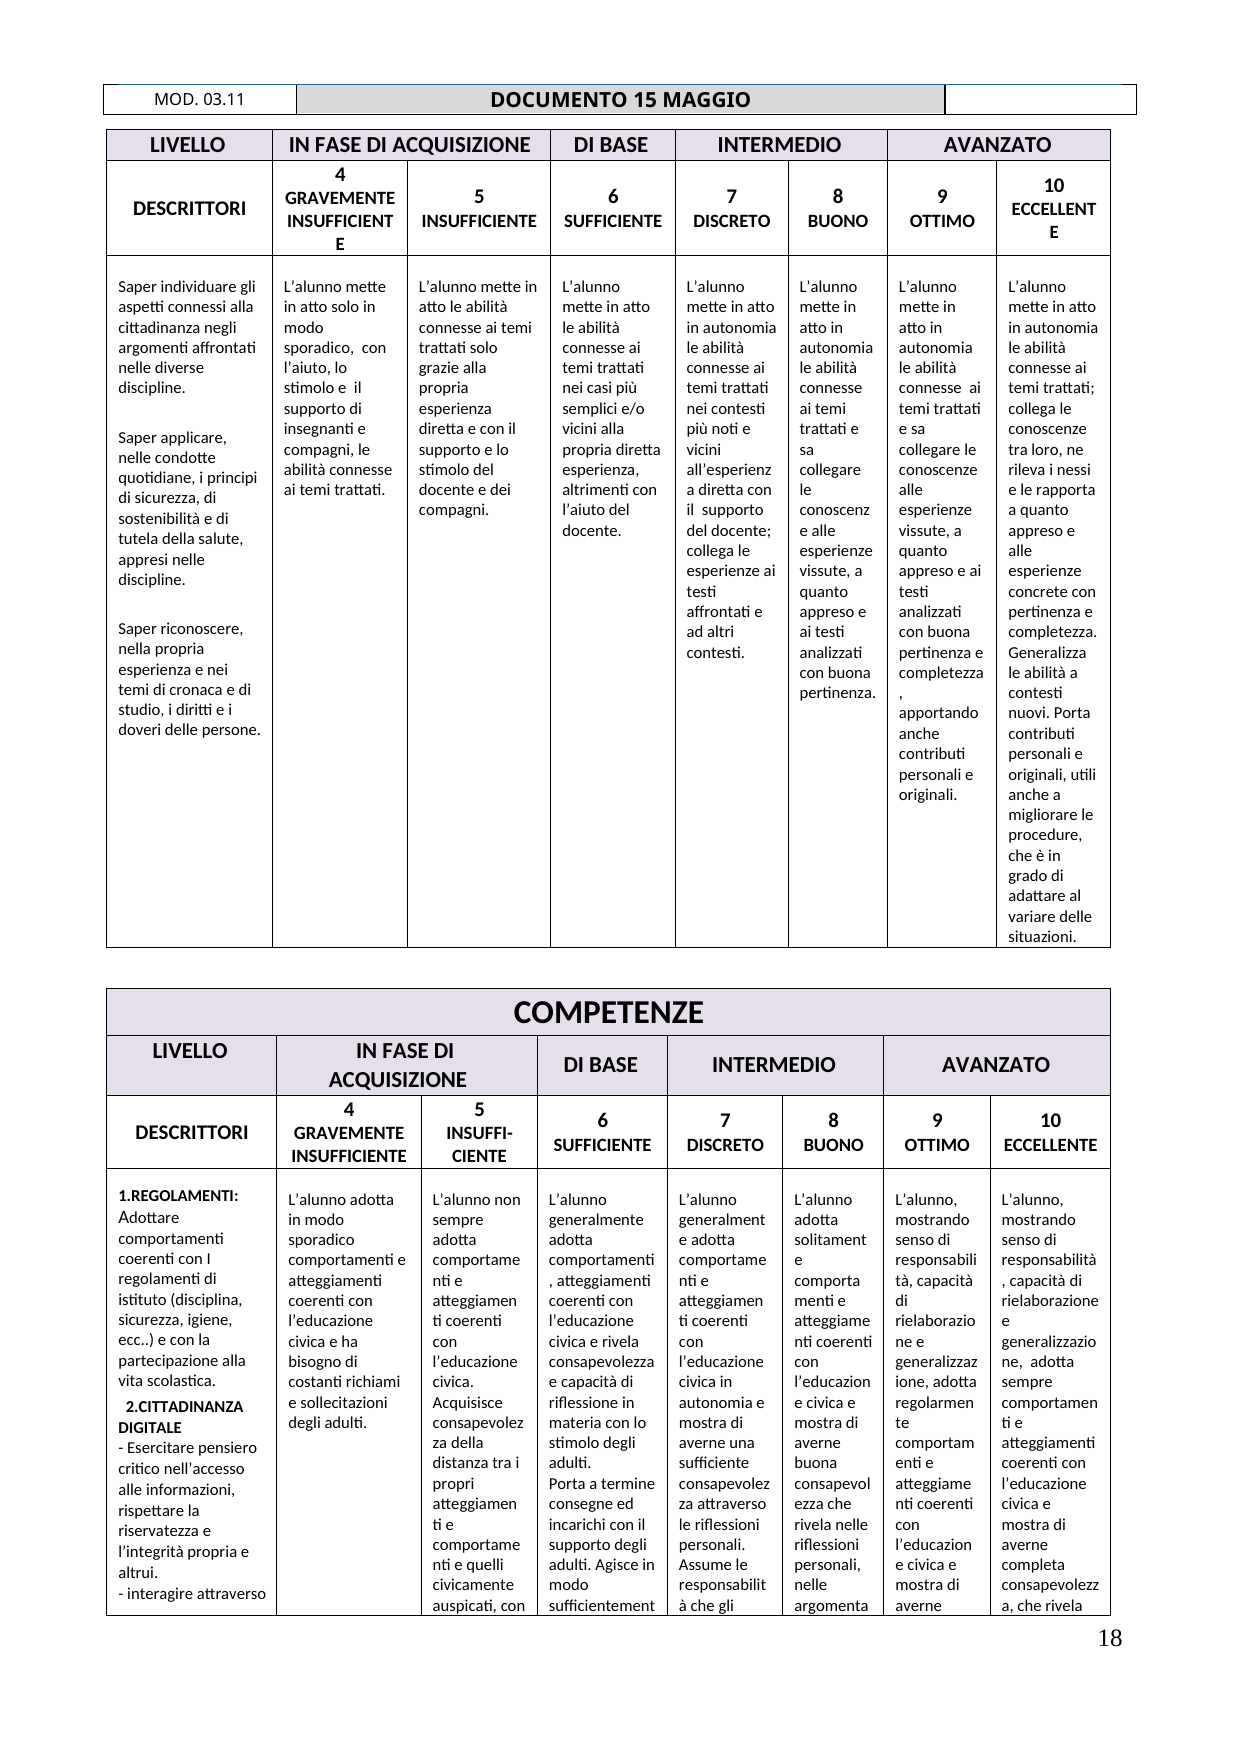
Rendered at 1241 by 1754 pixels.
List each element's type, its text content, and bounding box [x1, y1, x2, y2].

table_cell L’alunno mette in atto solo in modo sporadico, con l’aiuto, lo stimolo e il supporto di insegnanti e compagni, le abilità connesse ai temi trattati. [273, 256, 407, 947]
table_cell 7 DISCRETO [676, 161, 788, 255]
table_cell L’alunno mette in atto le abilità connesse ai temi trattati nei casi più semplici e/o vicini alla propria diretta esperienza, altrimenti con l’aiuto del docente. [551, 256, 675, 947]
table_cell INTERMEDIO [676, 130, 887, 160]
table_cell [991, 1169, 1110, 1615]
table_header COMPETENZE [107, 989, 1110, 1035]
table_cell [884, 1169, 990, 1615]
table_cell LIVELLO [107, 1036, 276, 1095]
table_cell INTERMEDIO [668, 1036, 883, 1095]
table_cell DESCRITTORI [107, 1096, 276, 1167]
table_cell 9 OTTIMO [884, 1096, 990, 1167]
table_cell L’alunno mette in atto in autonomia le abilità connesse ai temi trattati e sa collegare le conoscenze alle esperienze vissute, a quanto appreso e ai testi analizzati con buona pertinenza. [789, 256, 887, 947]
table_cell AVANZATO [884, 1036, 1110, 1095]
table_cell 10 ECCELLENTE [997, 161, 1110, 255]
table_cell 8 BUONO [789, 161, 887, 255]
table_cell IN FASE DI ACQUISIZIONE [277, 1036, 537, 1095]
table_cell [668, 1169, 782, 1615]
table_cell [107, 1169, 276, 1615]
table_cell L’alunno mette in atto in autonomia le abilità connesse ai temi trattati nei contesti più noti e vicini all’esperienza diretta con il supporto del docente; collega le esperienze ai testi affrontati e ad altri contesti. [676, 256, 788, 947]
table_cell AVANZATO [888, 130, 1110, 160]
table_cell 10 ECCELLENTE [991, 1096, 1110, 1167]
table_cell 9 OTTIMO [888, 161, 996, 255]
table_cell 5 INSUFFICIENTE [408, 161, 550, 255]
table_cell IN FASE DI ACQUISIZIONE [273, 130, 550, 160]
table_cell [538, 1169, 667, 1615]
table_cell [783, 1169, 883, 1615]
table_cell 4 GRAVEMENTE INSUFFICIENTE [273, 161, 407, 255]
table_cell LIVELLO [107, 130, 272, 160]
table_cell DI BASE [538, 1036, 667, 1095]
table_cell 6 SUFFICIENTE [538, 1096, 667, 1167]
table_cell L’alunno mette in atto in autonomia le abilità connesse ai temi trattati e sa collegare le conoscenze alle esperienze vissute, a quanto appreso e ai testi analizzati con buona pertinenza e completezza, apportando anche contributi personali e originali. [888, 256, 996, 947]
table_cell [277, 1169, 421, 1615]
table_cell 7 DISCRETO [668, 1096, 782, 1167]
table_cell Saper individuare gli aspetti connessi alla cittadinanza negli argomenti affrontati nelle diverse discipline. Saper applicare, nelle condotte quotidiane, i principi di sicurezza, di sostenibilità e di tutela della salute, appresi nelle discipline. Saper riconoscere, nella propria esperienza e nei temi di cronaca e di studio, i diritti e i doveri delle persone. [107, 256, 272, 947]
table_cell DI BASE [551, 130, 675, 160]
table_cell L’alunno mette in atto le abilità connesse ai temi trattati solo grazie alla propria esperienza diretta e con il supporto e lo stimolo del docente e dei compagni. [408, 256, 550, 947]
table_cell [422, 1169, 537, 1615]
table_cell 4 GRAVEMENTE INSUFFICIENTE [277, 1096, 421, 1167]
table_cell 8 BUONO [783, 1096, 883, 1167]
table_cell DESCRITTORI [107, 161, 272, 255]
table_cell 5 INSUFFICIENTE [422, 1096, 537, 1167]
table_cell 6 SUFFICIENTE [551, 161, 675, 255]
table_cell L’alunno mette in atto in autonomia le abilità connesse ai temi trattati; collega le conoscenze tra loro, ne rileva i nessi e le rapporta a quanto appreso e alle esperienze concrete con pertinenza e completezza. Generalizza le abilità a contesti nuovi. Porta contributi personali e originali, utili anche a migliorare le procedure, che è in grado di adattare al variare delle situazioni. [997, 256, 1110, 947]
